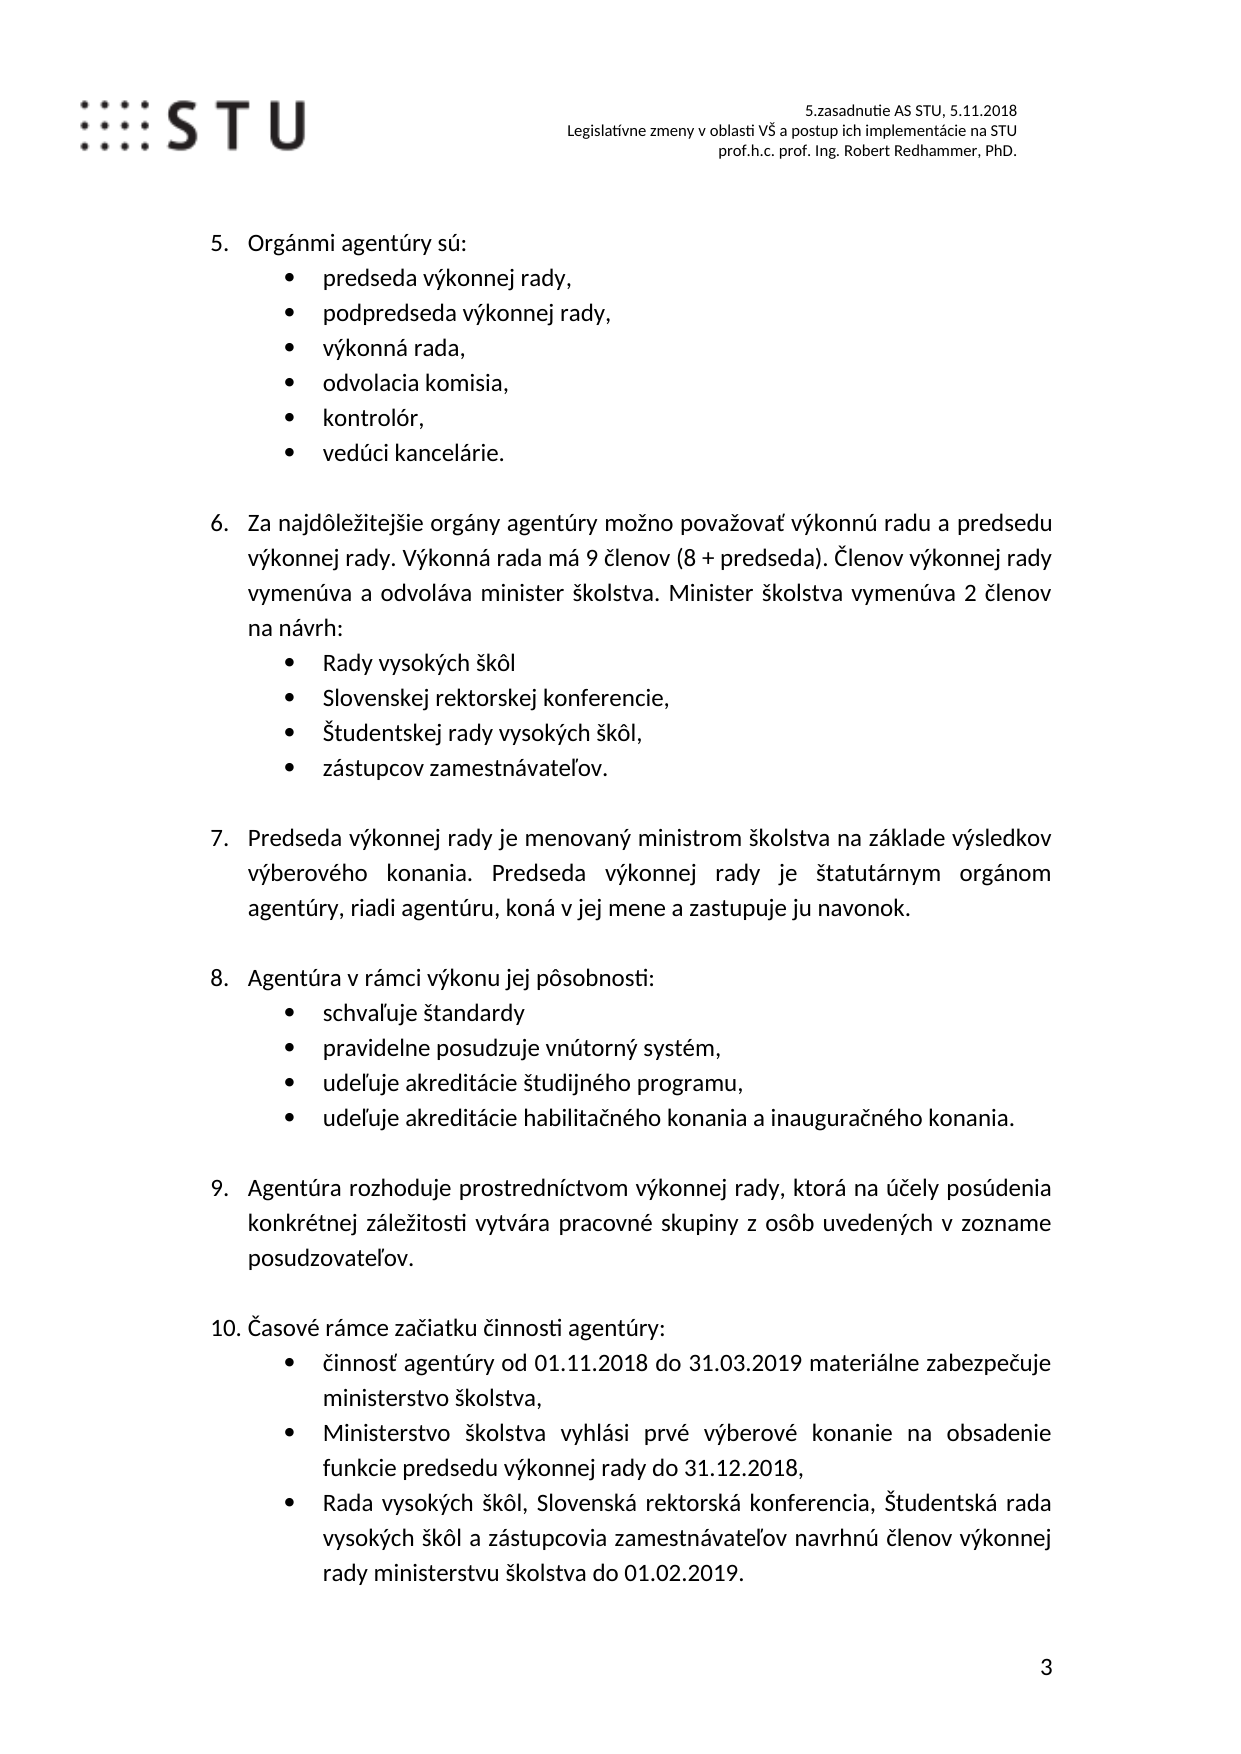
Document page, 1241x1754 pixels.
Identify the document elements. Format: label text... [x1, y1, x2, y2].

list Rada vysokých škôl, Slovenská rektorská konferencia, Študentská rada vysokých škôl a zástupcovia zamestnávateľov navrhnú členov výkonnej rady ministerstvu školstva do 01.02.2019. [285, 1487, 1053, 1587]
list zástupcov zamestnávateľov. [285, 752, 1053, 782]
list kontrolór, [285, 402, 1053, 432]
list predseda výkonnej rady, [285, 262, 1053, 292]
list Slovenskej rektorskej konferencie, [285, 682, 1053, 712]
list Ministerstvo školstva vyhlási prvé výberové konanie na obsadenie funkcie predsedu výkonnej rady do 31.12.2018, [285, 1417, 1053, 1482]
list udeľuje akreditácie habilitačného konania a inauguračného konania. [285, 1102, 1053, 1132]
list výkonná rada, [285, 332, 1053, 362]
list Časové rámce začiatku činnosti agentúry: [210, 1312, 1053, 1342]
list Za najdôležitejšie orgány agentúry možno považovať výkonnú radu a predsedu výkonnej rady. Výkonná rada má 9 členov (8 + predseda). Členov výkonnej rady vymenúva a odvoláva minister školstva. Minister školstva vymenúva 2 členov na návrh: [210, 507, 1053, 642]
list schvaľuje štandardy [285, 997, 1053, 1027]
list Predseda výkonnej rady je menovaný ministrom školstva na základe výsledkov výberového konania. Predseda výkonnej rady je štatutárnym orgánom agentúry, riadi agentúru, koná v jej mene a zastupuje ju navonok. [210, 822, 1053, 922]
list udeľuje akreditácie študijného programu, [285, 1067, 1053, 1097]
list Študentskej rady vysokých škôl, [285, 717, 1053, 747]
list vedúci kancelárie. [285, 437, 1053, 467]
list podpredseda výkonnej rady, [285, 297, 1053, 327]
list Orgánmi agentúry sú: [210, 227, 1053, 257]
list odvolacia komisia, [285, 367, 1053, 397]
list Agentúra rozhoduje prostredníctvom výkonnej rady, ktorá na účely posúdenia konkrétnej záležitosti vytvára pracovné skupiny z osôb uvedených v zozname posudzovateľov. [210, 1172, 1053, 1272]
list Rady vysokých škôl [285, 647, 1053, 677]
list pravidelne posudzuje vnútorný systém, [285, 1032, 1053, 1062]
list činnosť agentúry od 01.11.2018 do 31.03.2019 materiálne zabezpečuje ministerstvo školstva, [285, 1347, 1053, 1412]
list Agentúra v rámci výkonu jej pôsobnosti: [210, 962, 1053, 992]
